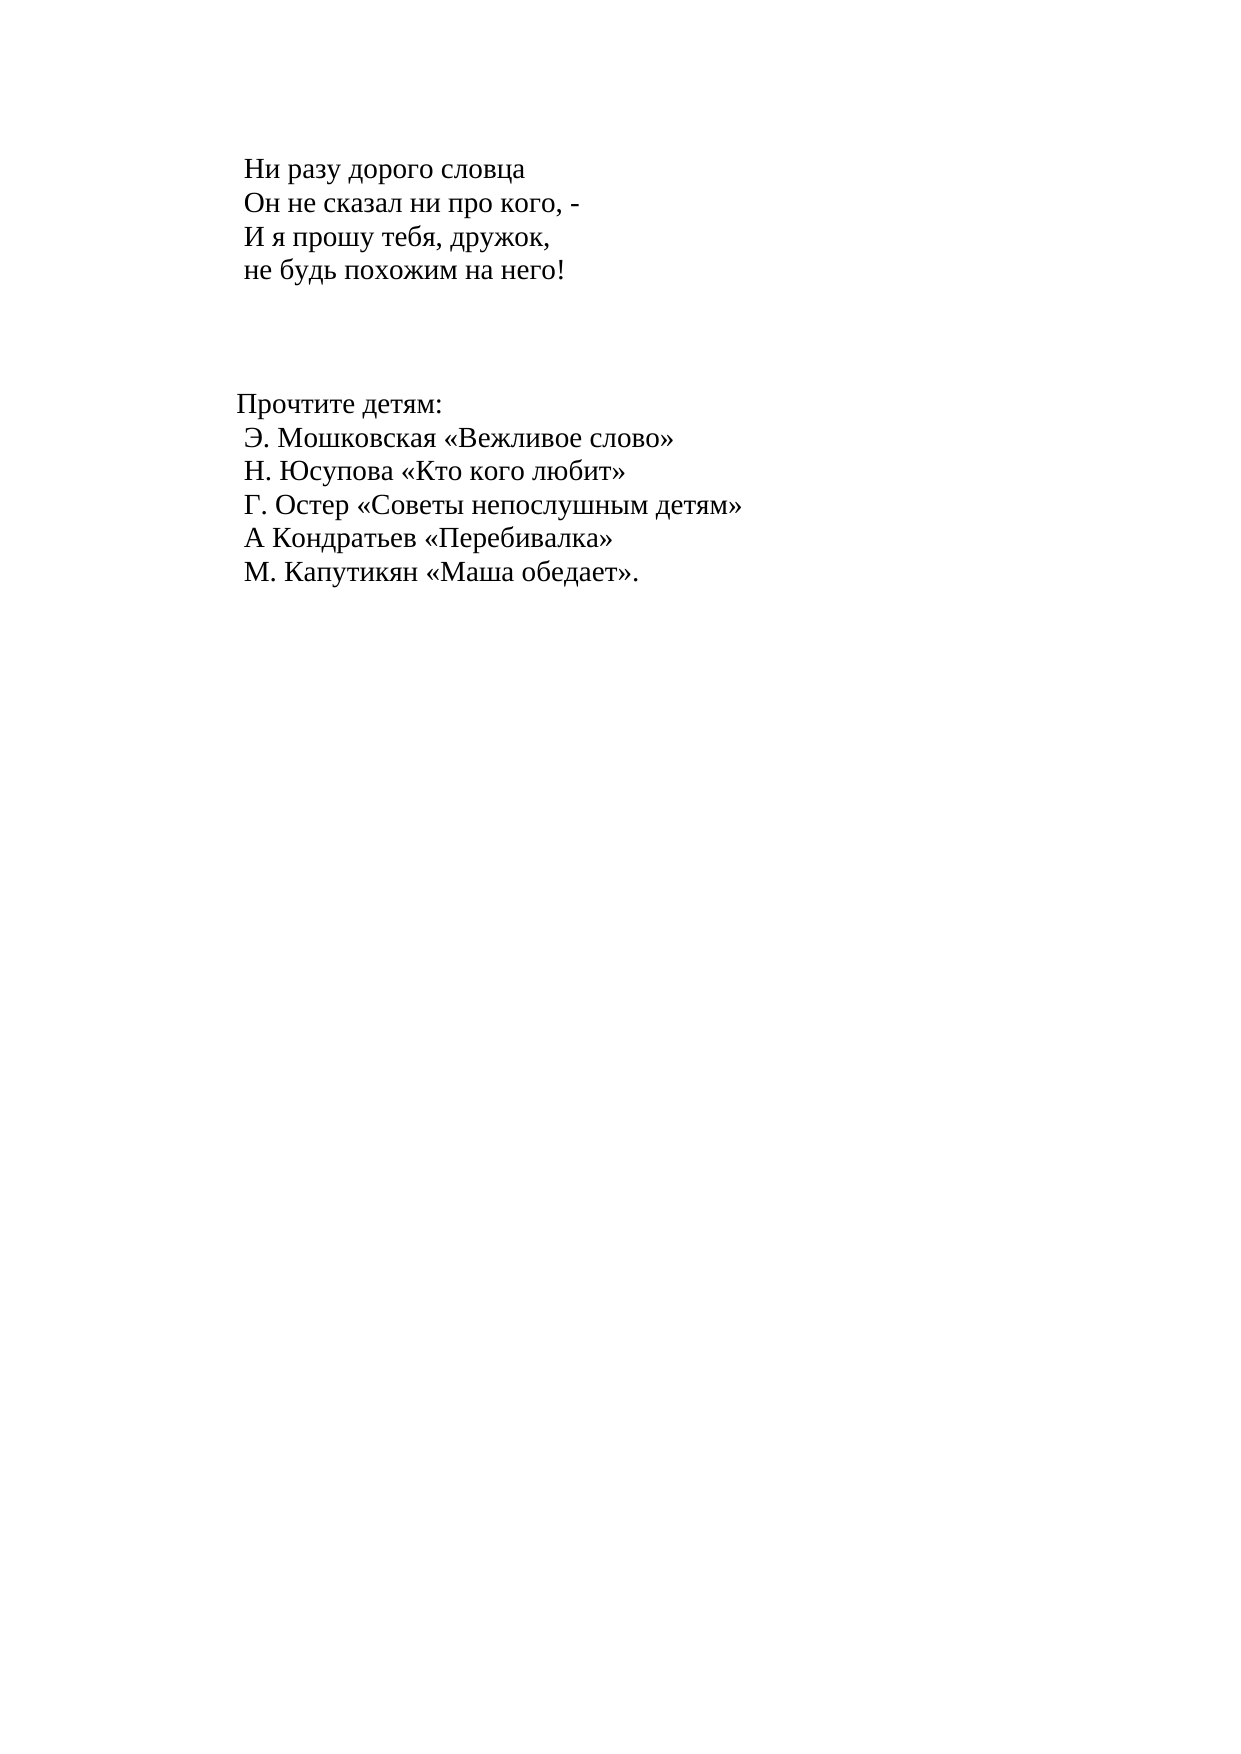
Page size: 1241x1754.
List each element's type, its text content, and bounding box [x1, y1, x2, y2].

text Н. Юсупова «Кто кого любит» [177, 453, 1152, 487]
text Г. Остер «Советы непослушным детям» [177, 487, 1152, 521]
text Э. Мошковская «Вежливое слово» [177, 420, 1152, 453]
text А Кондратьев «Перебивалка» [177, 521, 1152, 554]
text Он не сказал ни про кого, - [177, 185, 1152, 219]
text М. Капутикян «Маша обедает». [177, 554, 1152, 588]
text Прочтите детям: [177, 386, 1152, 420]
text Ни разу дорого словца [177, 152, 1152, 185]
text не будь похожим на него! [177, 252, 1152, 286]
text И я прошу тебя, дружок, [177, 219, 1152, 252]
